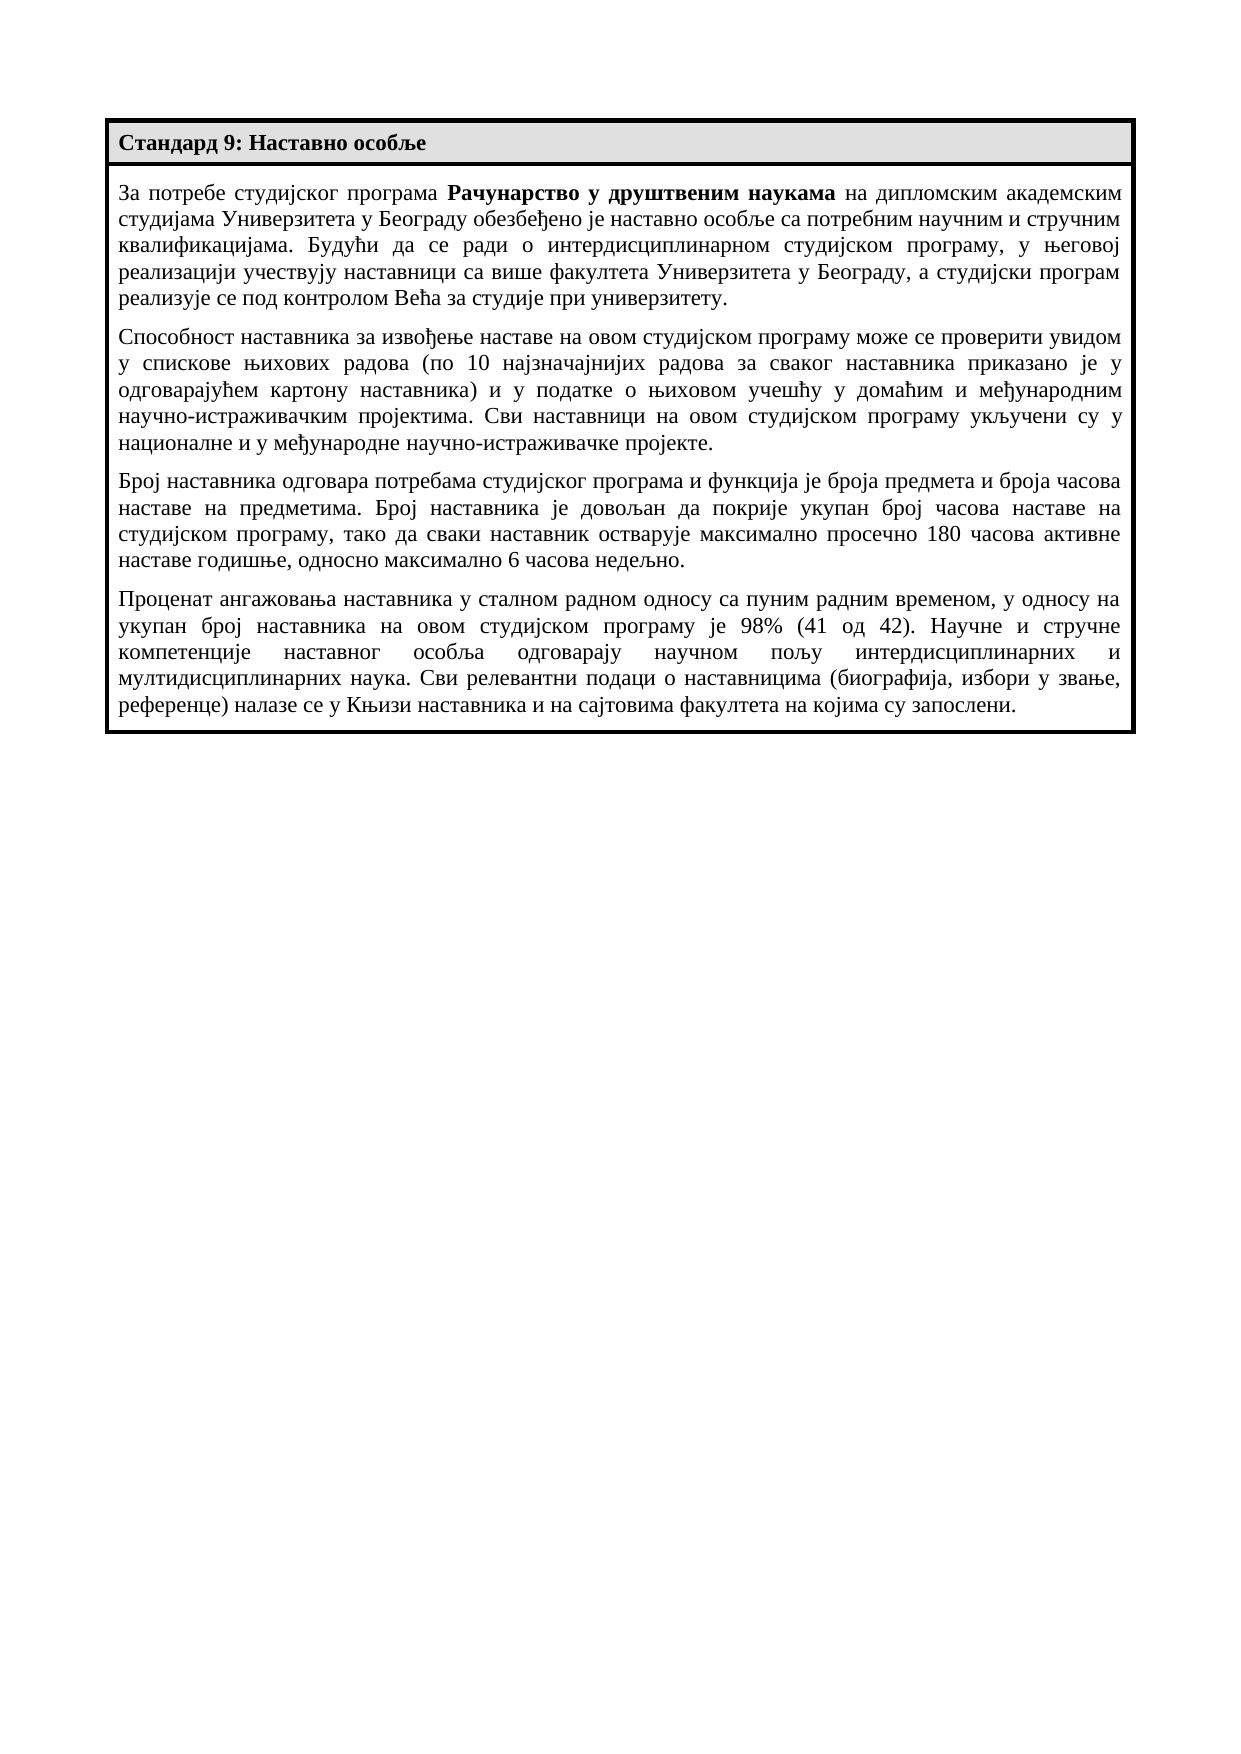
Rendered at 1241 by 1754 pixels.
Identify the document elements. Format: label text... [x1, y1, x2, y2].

table_cell За потребе студијског програма Рачунарство у друштвеним наукама на дипломским академским студијама Универзитета у Београду обезбеђено је наставно особље са потребним научним и стручним квалификацијама. Будући да се ради о интердисциплинарном студијском програму, у његовој реализацији учествују наставници са више факултета Универзитета у Београду, а студијски програм реализује се под контролом Већа за студије при универзитету. Способност наставника за извођење наставе на овом студијском програму може се проверити увидом у спискове њихових радова (по 10 најзначајнијих радова за сваког наставника приказано је у одговарајућем картону наставника) и у податке о њиховом учешћу у домаћим и међународним научно-истраживачким пројектима. Сви наставници на овом студијском програму укључени су у националне и у међународне научно-истраживачке пројекте. Број наставника одговара потребама студијског програма и функција је броја предмета и броја часова наставе на предметима. Број наставника је довољан да покрије укупан број часова наставе на студијском програму, тако да сваки наставник остварује максимално просечно 180 часова активне наставе годишње, односно максимално 6 часова недељно. Проценат ангажовања наставника у сталном радном односу са пуним радним временом, у односу на укупан број наставника на овом студијском програму је 98% (41 од 42). Научне и стручне компетенције наставног особља одговарају научном пољу интердисциплинарних и мултидисциплинарних наука. Сви релевантни подаци о наставницима (биографија, избори у звање, референце) налазе се у Књизи наставника и на сајтовима факултета на којима су запослени. [109, 166, 1131, 729]
table_header Стандард 9: Наставно особље [109, 123, 1131, 162]
